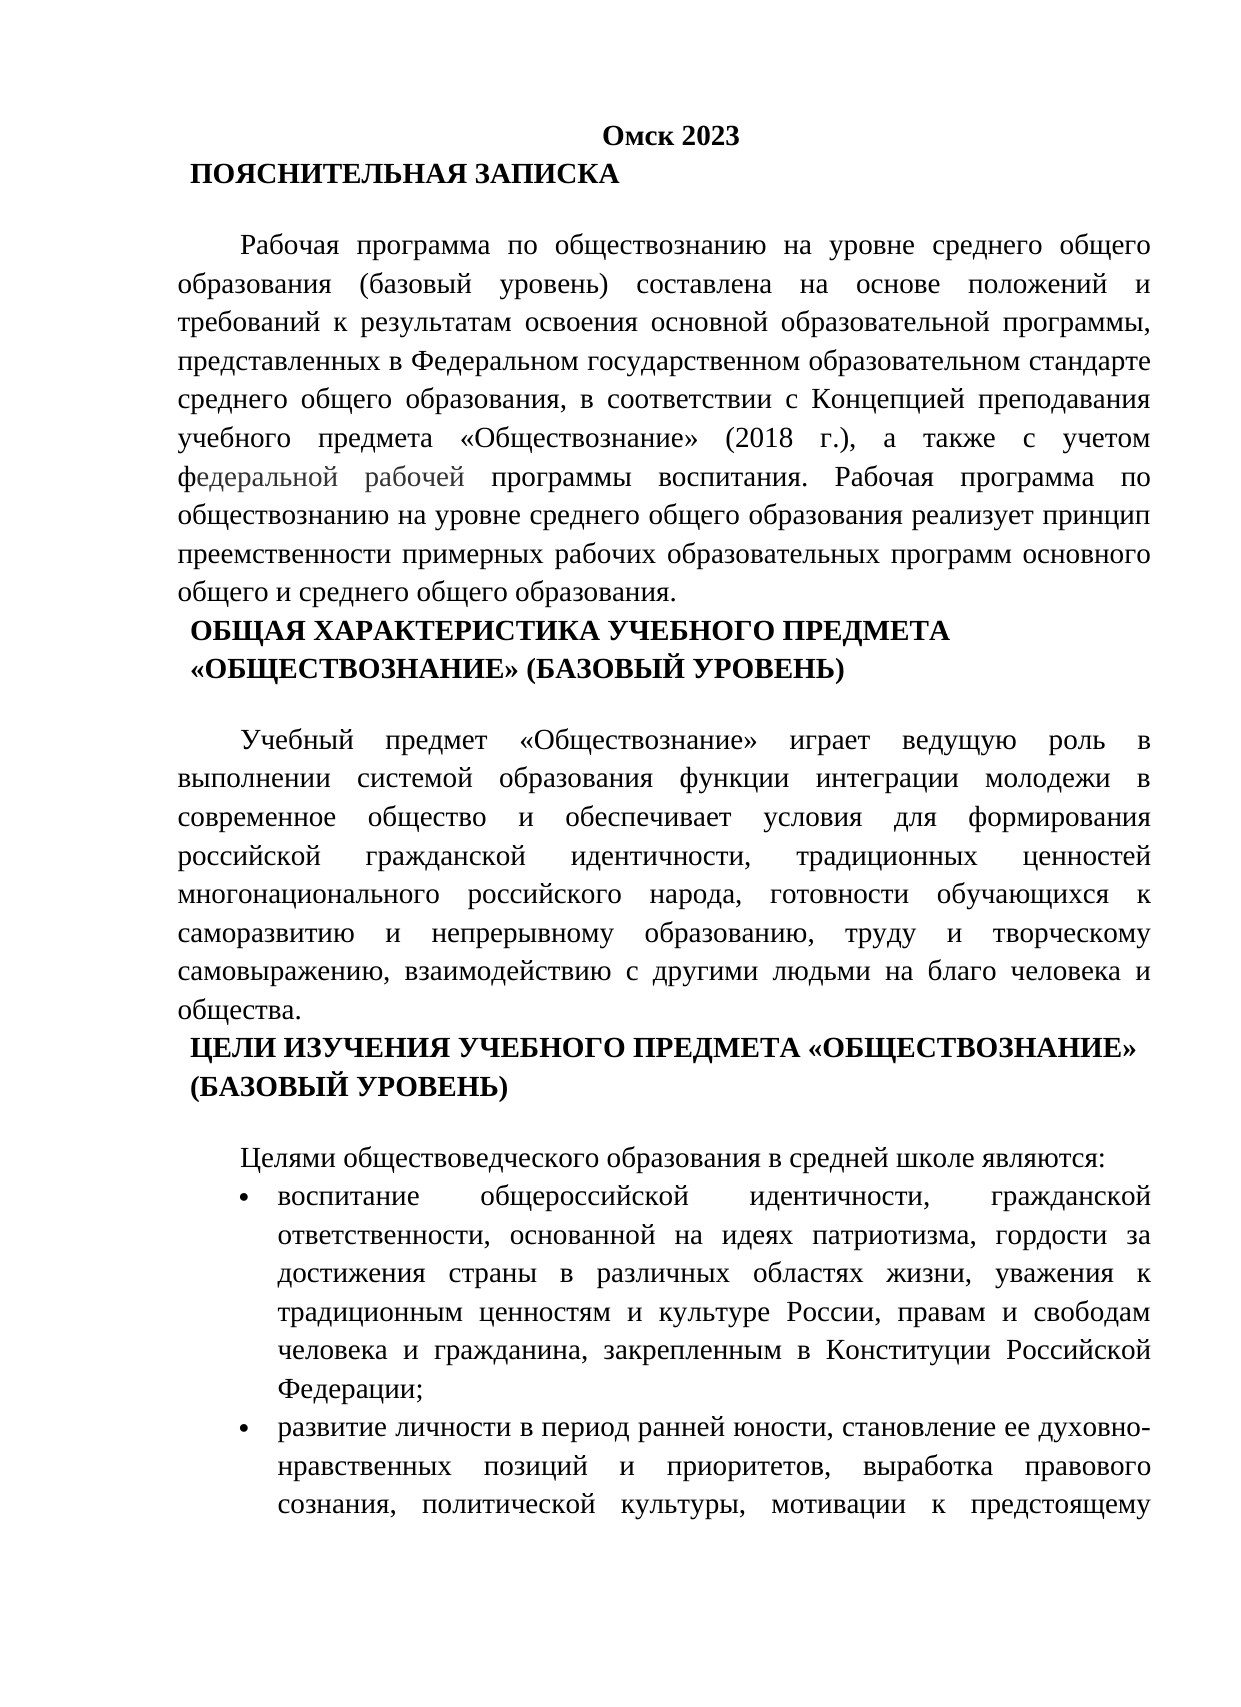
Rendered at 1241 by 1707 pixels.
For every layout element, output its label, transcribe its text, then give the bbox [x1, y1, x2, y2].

list воспитание общероссийской идентичности, гражданской ответственности, основанной на идеях патриотизма, гордости за достижения страны в различных областях жизни, уважения к традиционным ценностям и культуре России, правам и свободам человека и гражданина, закрепленным в Конституции Российской Федерации; [240, 1178, 1152, 1404]
text Целями обществоведческого образования в средней школе являются: [177, 1140, 1152, 1173]
text ЦЕЛИ ИЗУЧЕНИЯ УЧЕБНОГО ПРЕДМЕТА «ОБЩЕСТВОЗНАНИЕ» (БАЗОВЫЙ УРОВЕНЬ) [190, 1030, 1152, 1102]
text Учебный предмет «Обществознание» играет ведущую роль в выполнении системой образования функции интеграции молодежи в современное общество и обеспечивает условия для формирования российской гражданской идентичности, традиционных ценностей многонационального российского народа, готовности обучающихся к саморазвитию и непрерывному образованию, труду и творческому самовыражению, взаимодействию с другими людьми на благо человека и общества. [177, 722, 1152, 1025]
text ОБЩАЯ ХАРАКТЕРИСТИКА УЧЕБНОГО ПРЕДМЕТА «ОБЩЕСТВОЗНАНИЕ» (БАЗОВЫЙ УРОВЕНЬ) [190, 613, 1152, 685]
text ​Омск‌ 2023‌​ [190, 118, 1152, 152]
text Рабочая программа по обществознанию на уровне среднего общего образования (базовый уровень) составлена на основе положений и требований к результатам освоения основной образовательной программы, представленных в Федеральном государственном образовательном стандарте среднего общего образования, в соответствии с Концепцией преподавания учебного предмета «Обществознание» (2018 г.), а также с учетом федеральной рабочей программы воспитания. Рабочая программа по обществознанию на уровне среднего общего образования реализует принцип преемственности примерных рабочих образовательных программ основного общего и среднего общего образования. [177, 227, 1152, 608]
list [240, 1409, 1152, 1520]
text ПОЯСНИТЕЛЬНАЯ ЗАПИСКА [190, 157, 1152, 190]
